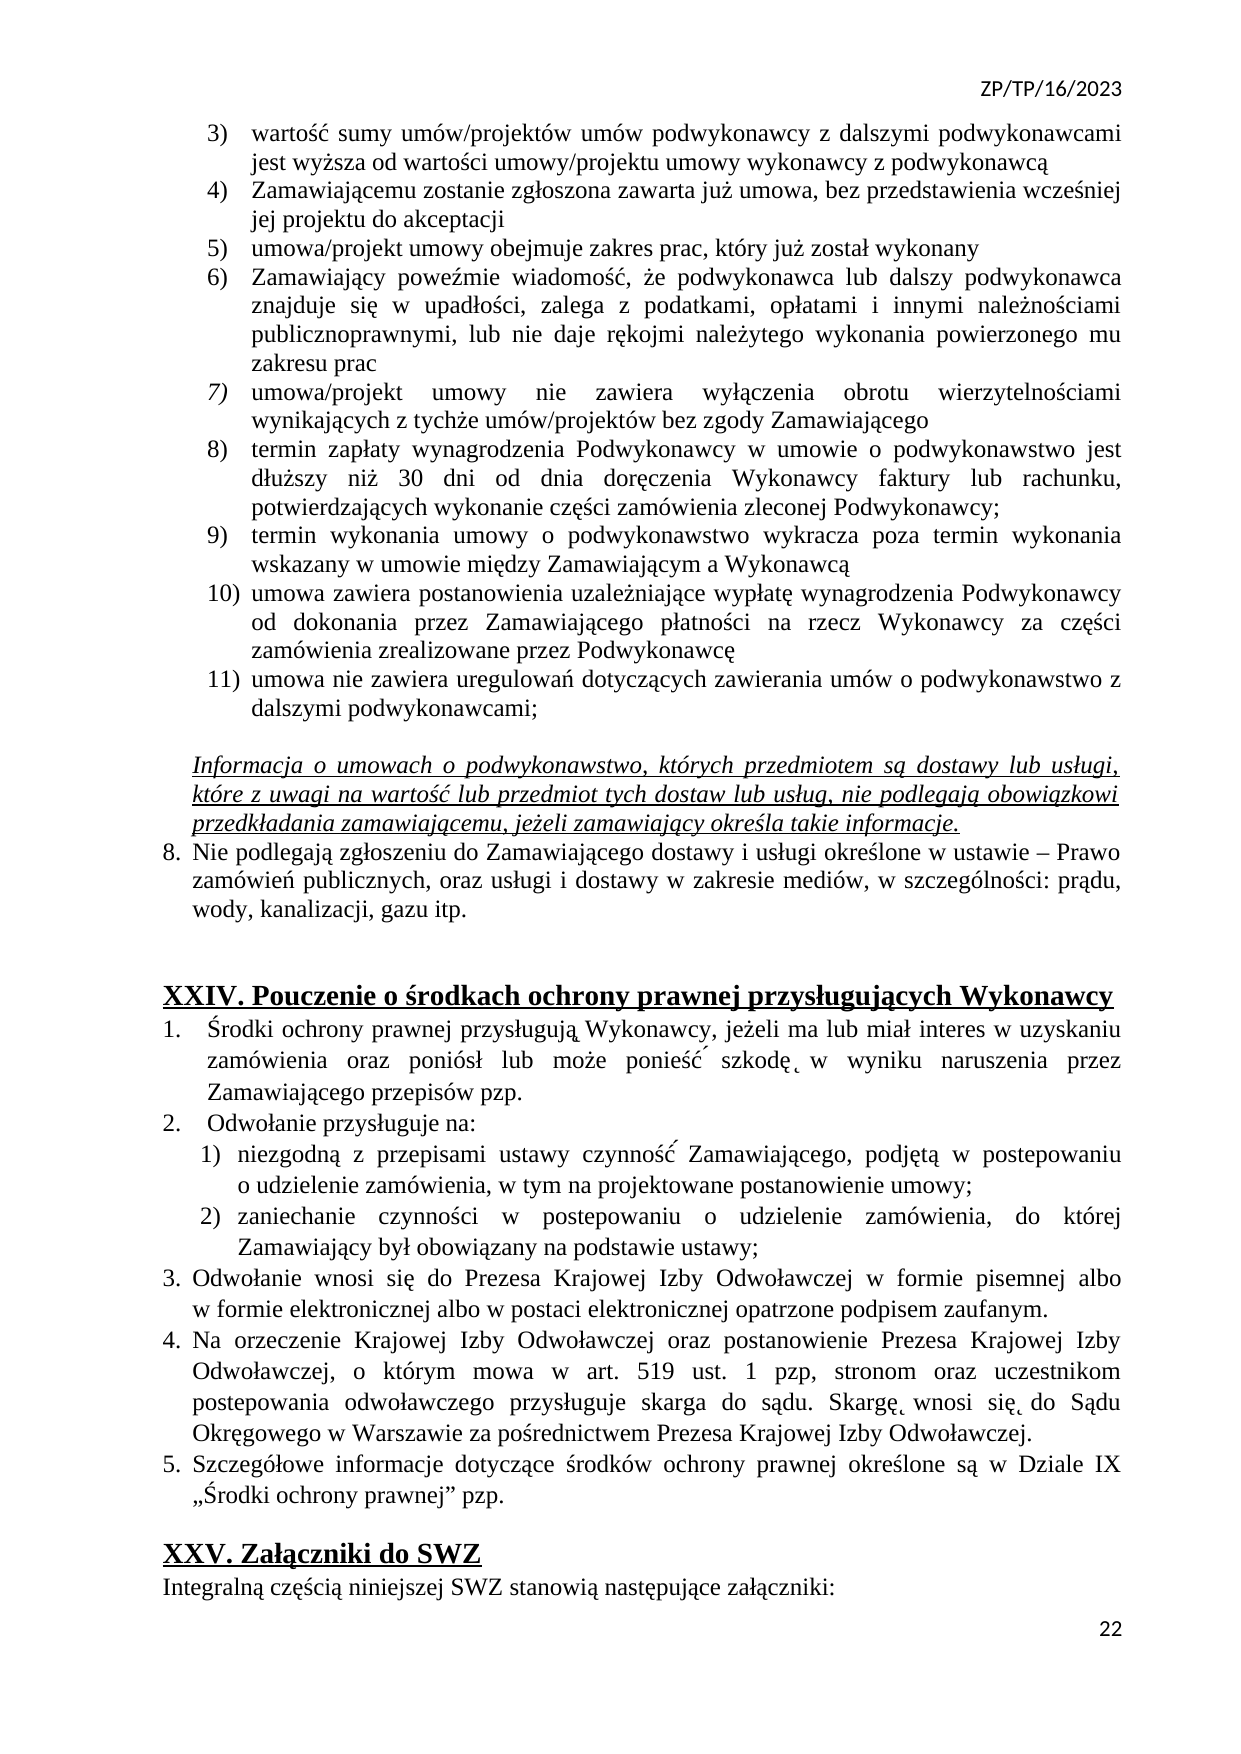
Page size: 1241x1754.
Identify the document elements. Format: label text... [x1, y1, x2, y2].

text Informacja o umowach o podwykonawstwo, których przedmiotem są dostawy lub usługi, które z uwagi na wartość lub przedmiot tych dostaw lub usług, nie podlegają obowiązkowi przedkładania zamawiającemu, jeżeli zamawiający określa takie informacje. [192, 751, 1122, 837]
list umowa nie zawiera uregulowań dotyczących zawierania umów o podwykonawstwo z dalszymi podwykonawcami; [207, 664, 1122, 722]
subtitle XXV. Załączniki do SWZ [162, 1536, 1122, 1570]
list termin wykonania umowy o podwykonawstwo wykracza poza termin wykonania wskazany w umowie między Zamawiającym a Wykonawcą [207, 521, 1122, 578]
list Zamawiający poweźmie wiadomość, że podwykonawca lub dalszy podwykonawca znajduje się w upadłości, zalega z podatkami, opłatami i innymi należnościami publicznoprawnymi, lub nie daje rękojmi należytego wykonania powierzonego mu zakresu prac [207, 262, 1122, 377]
list umowa zawiera postanowienia uzależniające wypłatę wynagrodzenia Podwykonawcy od dokonania przez Zamawiającego płatności na rzecz Wykonawcy za części zamówienia zrealizowane przez Podwykonawcę [207, 578, 1122, 664]
list Szczegółowe informacje dotyczące środków ochrony prawnej określone są w Dziale IX „Środki ochrony prawnej” pzp. [162, 1449, 1122, 1509]
list umowa/projekt umowy nie zawiera wyłączenia obrotu wierzytelnościami wynikających z tychże umów/projektów bez zgody Zamawiającego [207, 377, 1122, 434]
list Środki ochrony prawnej przysługują̨ Wykonawcy, jeżeli ma lub miał interes w uzyskaniu zamówienia oraz poniósł lub może ponieść́ szkodę̨ w wyniku naruszenia przez Zamawiającego przepisów pzp. [162, 1014, 1122, 1105]
list termin zapłaty wynagrodzenia Podwykonawcy w umowie o podwykonawstwo jest dłuższy niż 30 dni od dnia doręczenia Wykonawcy faktury lub rachunku, potwierdzających wykonanie części zamówienia zleconej Podwykonawcy; [207, 434, 1122, 521]
list niezgodną z przepisami ustawy czynność́ Zamawiającego, podjętą w postepowaniu o udzielenie zamówienia, w tym na projektowane postanowienie umowy; [200, 1139, 1122, 1198]
list Na orzeczenie Krajowej Izby Odwoławczej oraz postanowienie Prezesa Krajowej Izby Odwoławczej, o którym mowa w art. 519 ust. 1 pzp, stronom oraz uczestnikom postepowania odwoławczego przysługuje skarga do sądu. Skargę̨ wnosi się̨ do Sądu Okręgowego w Warszawie za pośrednictwem Prezesa Krajowej Izby Odwoławczej. [162, 1325, 1122, 1447]
subtitle XXIV. Pouczenie o środkach ochrony prawnej przysługujących Wykonawcy [162, 978, 1122, 1012]
list Nie podlegają zgłoszeniu do Zamawiającego dostawy i usługi określone w ustawie – Prawo zamówień publicznych, oraz usługi i dostawy w zakresie mediów, w szczególności: prądu, wody, kanalizacji, gazu itp. [162, 837, 1122, 923]
list zaniechanie czynności w postepowaniu o udzielenie zamówienia, do której Zamawiający był obowiązany na podstawie ustawy; [200, 1201, 1122, 1261]
list Odwołanie wnosi się do Prezesa Krajowej Izby Odwoławczej w formie pisemnej albo w formie elektronicznej albo w postaci elektronicznej opatrzone podpisem zaufanym. [162, 1263, 1122, 1323]
list Zamawiającemu zostanie zgłoszona zawarta już umowa, bez przedstawienia wcześniej jej projektu do akceptacji [207, 176, 1122, 233]
text Integralną częścią niniejszej SWZ stanowią następujące załączniki: [162, 1572, 1122, 1601]
list umowa/projekt umowy obejmuje zakres prac, który już został wykonany [207, 233, 1122, 262]
list Odwołanie przysługuje na: [162, 1108, 1122, 1136]
list wartość sumy umów/projektów umów podwykonawcy z dalszymi podwykonawcami jest wyższa od wartości umowy/projektu umowy wykonawcy z podwykonawcą [207, 118, 1122, 176]
